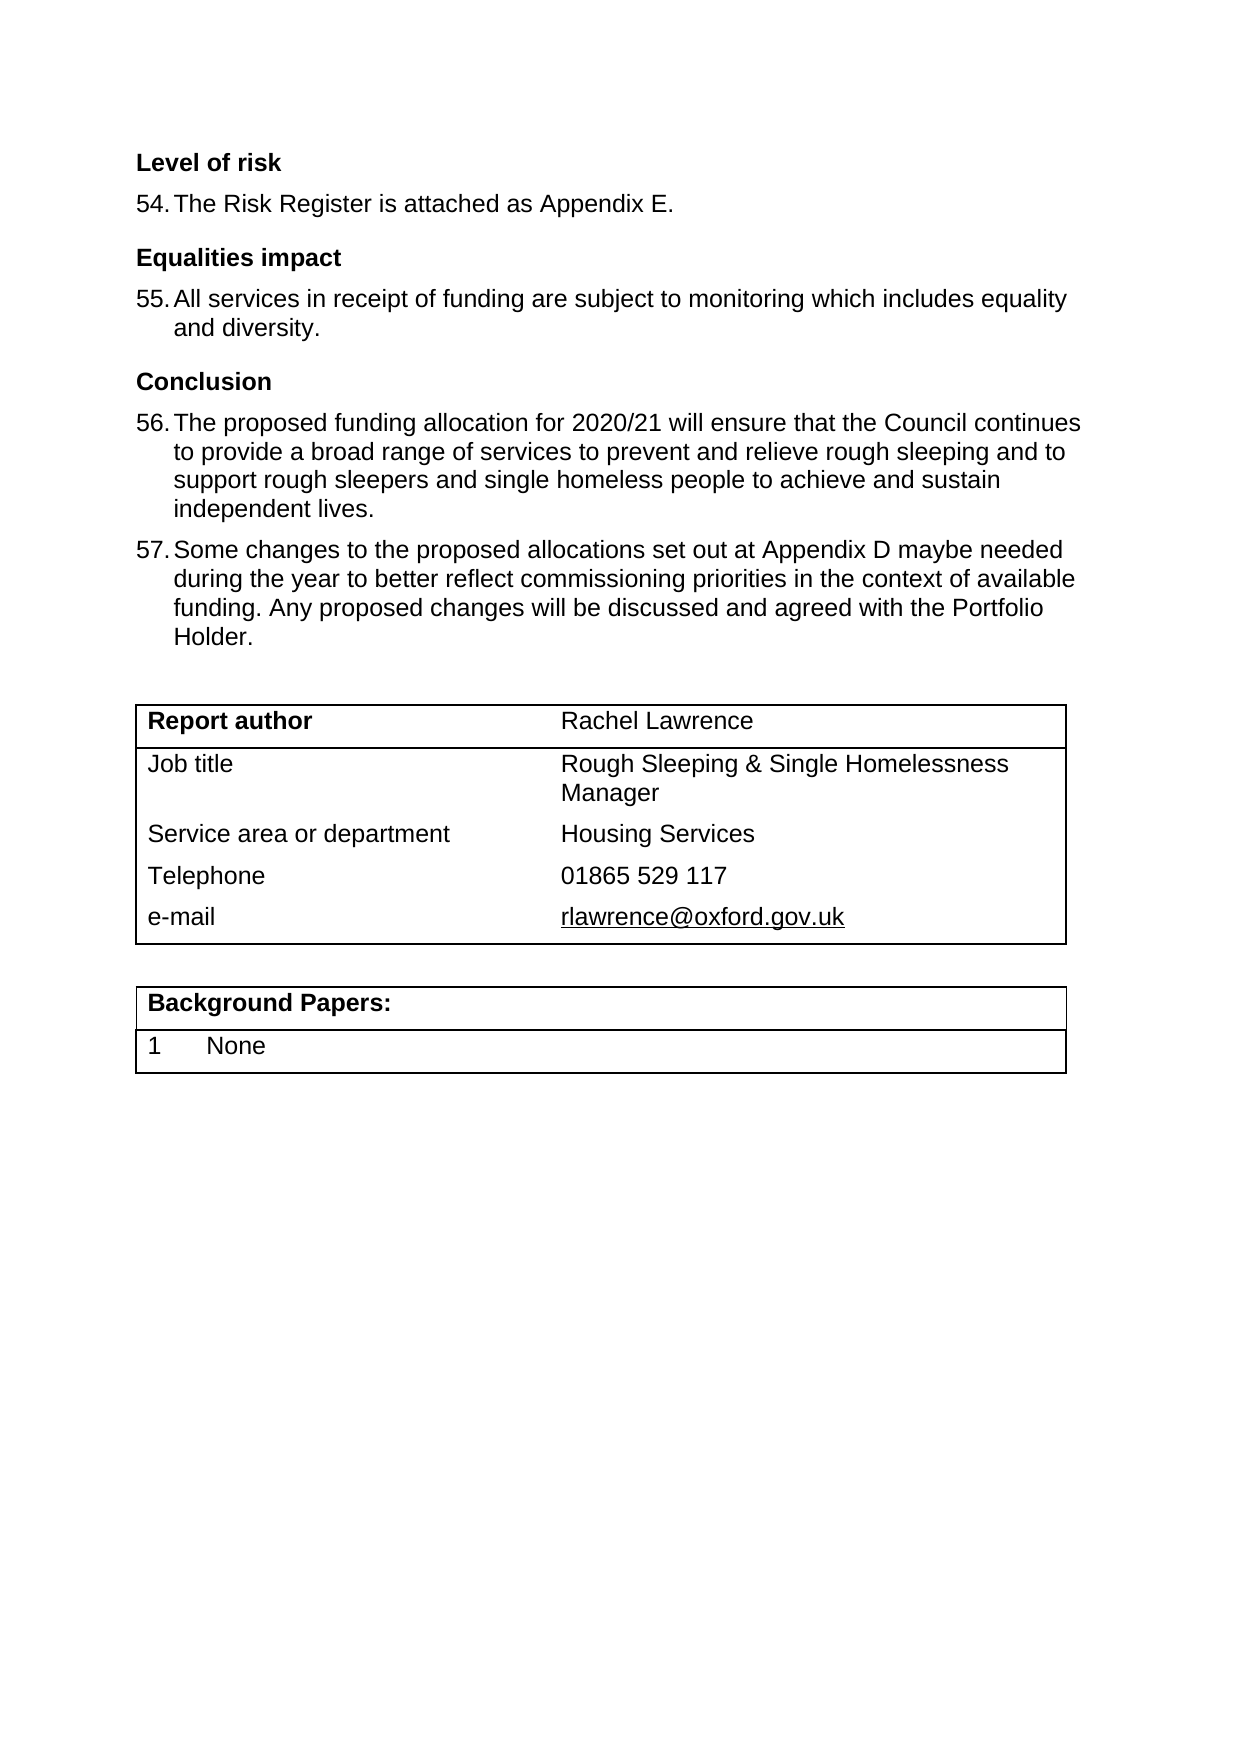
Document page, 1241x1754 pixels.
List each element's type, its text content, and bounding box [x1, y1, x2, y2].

table_cell e-mail [137, 902, 549, 943]
list The proposed funding allocation for 2020/21 will ensure that the Council continues to provide a broad range of services to prevent and relieve rough sleeping and to support rough sleepers and single homeless people to achieve and sustain independent lives. [136, 408, 1104, 523]
list The Risk Register is attached as Appendix E. [136, 189, 1104, 218]
table_cell rlawrence@oxford.gov.uk [549, 902, 1065, 943]
subtitle Equalities impact [136, 243, 1104, 271]
subtitle Level of risk [136, 148, 1104, 176]
table_cell Rough Sleeping & Single Homelessness Manager [549, 749, 1065, 819]
subtitle Conclusion [136, 366, 1104, 395]
table_header Rachel Lawrence [549, 706, 1065, 747]
table_cell Job title [137, 749, 549, 819]
table_cell Telephone [137, 861, 549, 902]
list Some changes to the proposed allocations set out at Appendix D maybe needed during the year to better reflect commissioning priorities in the context of available funding. Any proposed changes will be discussed and agreed with the Portfolio Holder. [136, 535, 1104, 650]
table_cell Service area or department [137, 819, 549, 861]
table_header Background Papers: [137, 988, 1066, 1029]
table_header Report author [137, 706, 549, 747]
table_cell 01865 529 117 [549, 861, 1065, 902]
list All services in receipt of funding are subject to monitoring which includes equality and diversity. [136, 284, 1104, 341]
table_cell Housing Services [549, 819, 1065, 861]
table_cell 1 [137, 1031, 195, 1072]
table_cell None [195, 1031, 1065, 1072]
